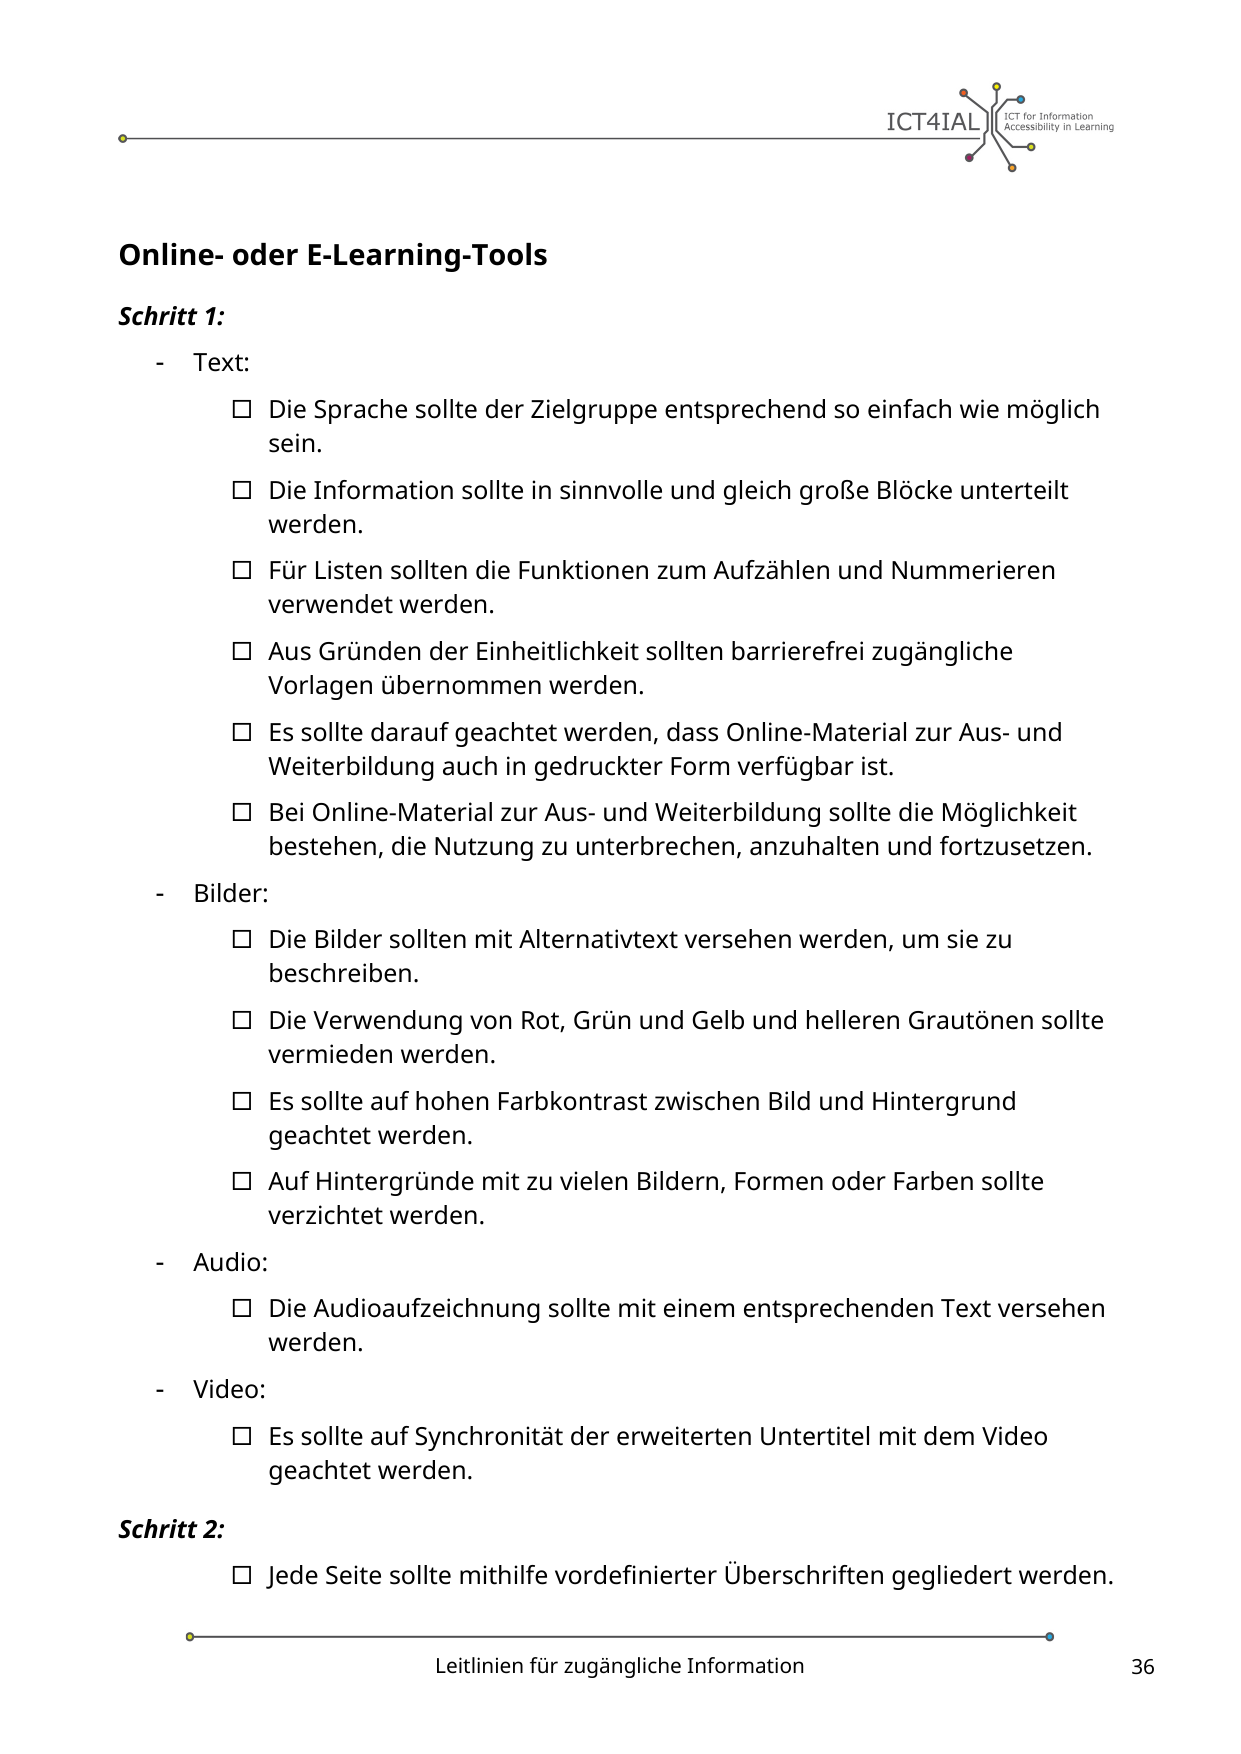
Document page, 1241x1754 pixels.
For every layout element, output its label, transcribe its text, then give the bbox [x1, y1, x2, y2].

subtitle Online- oder E-Learning-Tools [118, 234, 1122, 273]
list Die Sprache sollte der Zielgruppe entsprechend so einfach wie möglich sein. [231, 392, 1122, 460]
list Die Information sollte in sinnvolle und gleich große Blöcke unterteilt werden. [231, 472, 1122, 540]
list Bilder: [156, 875, 1122, 909]
list Es sollte auf hohen Farbkontrast zwischen Bild und Hintergrund geachtet werden. [231, 1083, 1122, 1151]
list Audio: [156, 1244, 1122, 1278]
list Für Listen sollten die Funktionen zum Aufzählen und Nummerieren verwendet werden. [231, 553, 1122, 621]
picture [185, 1620, 1055, 1652]
list Bei Online-Material zur Aus- und Weiterbildung sollte die Möglichkeit bestehen, die Nutzung zu unterbrechen, anzuhalten und fortzusetzen. [231, 795, 1122, 863]
list Es sollte darauf geachtet werden, dass Online-Material zur Aus- und Weiterbildung auch in gedruckter Form verfügbar ist. [231, 714, 1122, 782]
list Auf Hintergründe mit zu vielen Bildern, Formen oder Farben sollte verzichtet werden. [231, 1164, 1122, 1232]
picture [118, 73, 1125, 181]
list Die Bilder sollten mit Alternativtext versehen werden, um sie zu beschreiben. [231, 922, 1122, 990]
list Aus Gründen der Einheitlichkeit sollten barrierefrei zugängliche Vorlagen übernommen werden. [231, 633, 1122, 702]
list Jede Seite sollte mithilfe vordefinierter Überschriften gegliedert werden. Die Überschriften sollten sich in logischer Reihenfolge befinden. [231, 1558, 1122, 1592]
subtitle Schritt 2: [118, 1511, 1122, 1545]
list Video: [156, 1372, 1122, 1406]
subtitle Schritt 1: [118, 298, 1122, 333]
list Die Verwendung von Rot, Grün und Gelb und helleren Grautönen sollte vermieden werden. [231, 1003, 1122, 1071]
list Text: [156, 345, 1122, 379]
list Die Audioaufzeichnung sollte mit einem entsprechenden Text versehen werden. [231, 1291, 1122, 1359]
list Es sollte auf Synchronität der erweiterten Untertitel mit dem Video geachtet werden. [231, 1418, 1122, 1486]
